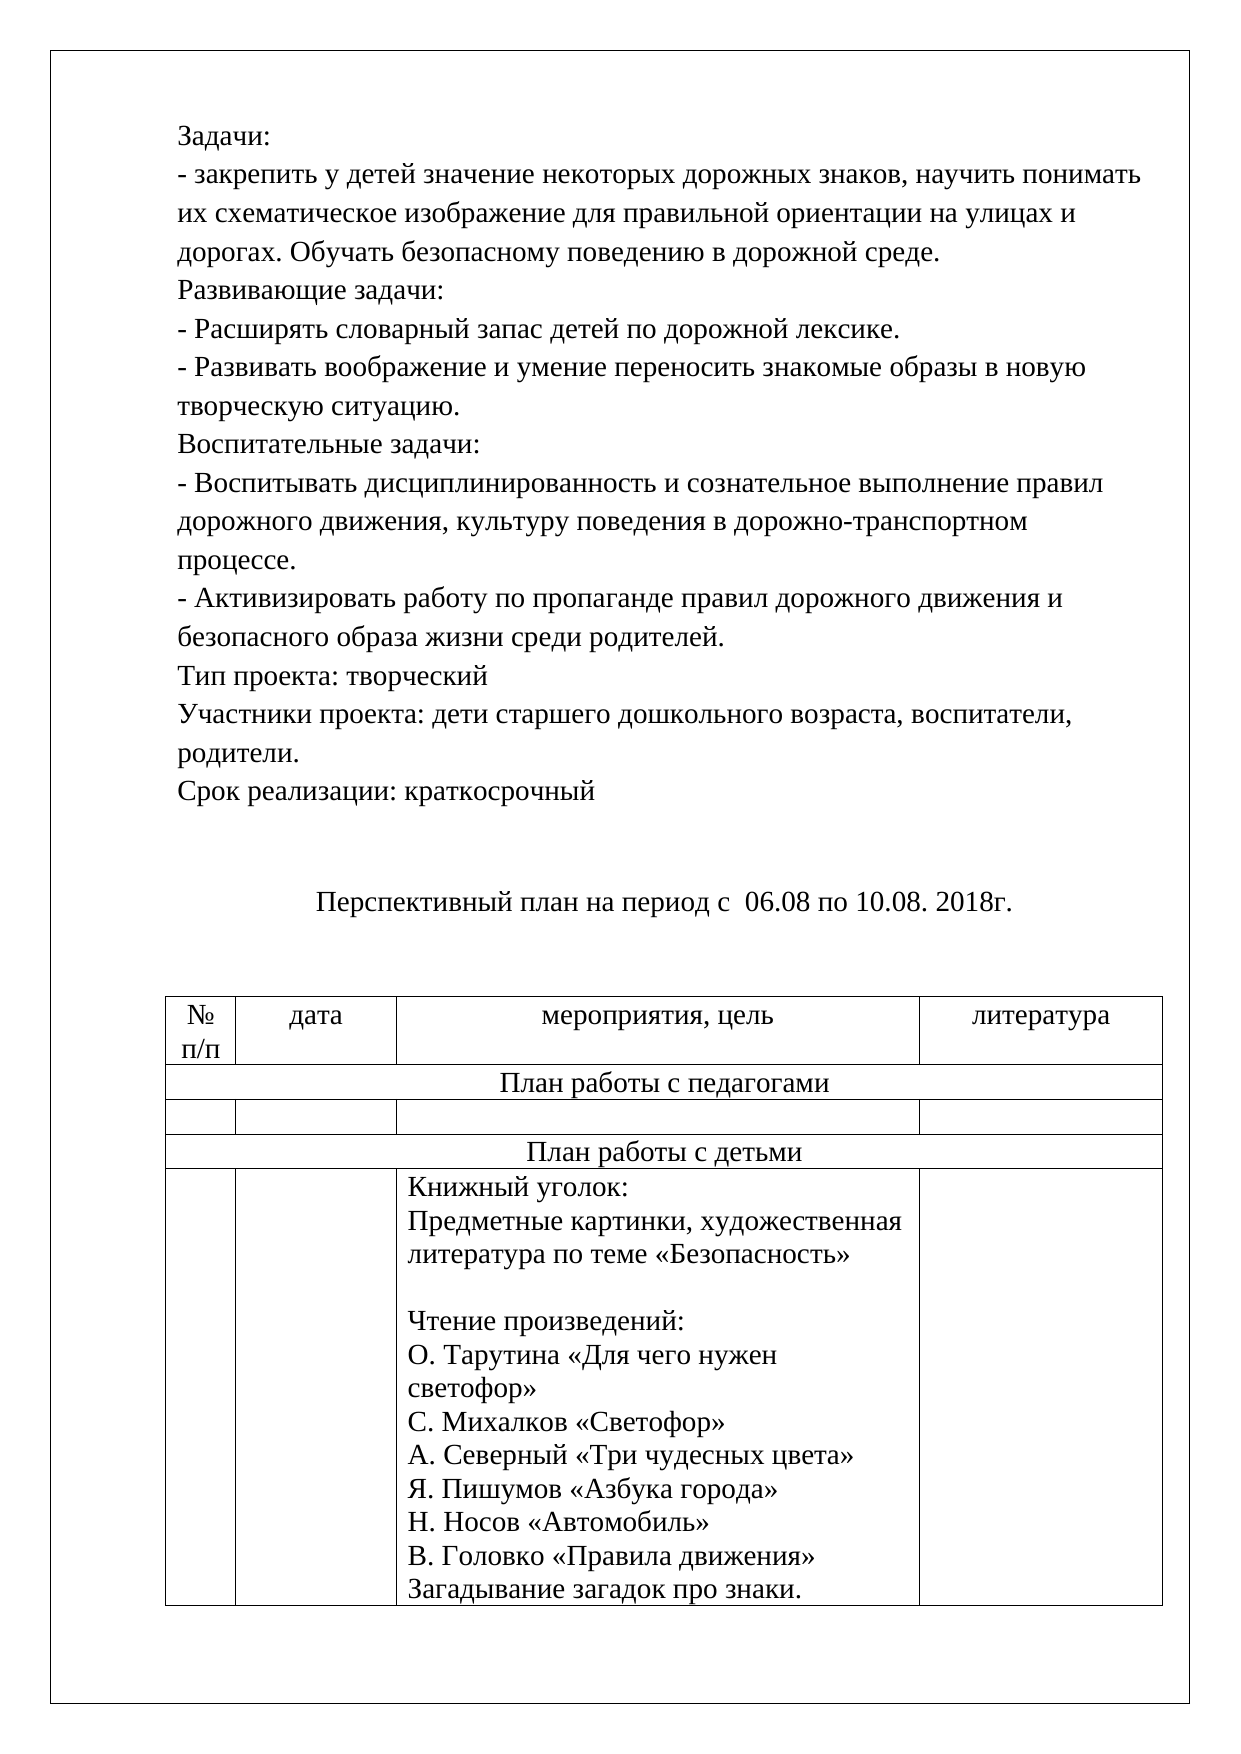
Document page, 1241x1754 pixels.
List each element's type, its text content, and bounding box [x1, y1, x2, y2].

table_cell [397, 1100, 919, 1133]
text Воспитательные задачи: [177, 426, 1152, 460]
text - Воспитывать дисциплинированность и сознательное выполнение правил дорожного движения, культуру поведения в дорожно-транспортном процессе. [177, 465, 1152, 576]
text - Расширять словарный запас детей по дорожной лексике. [177, 311, 1152, 344]
table_cell [236, 1169, 396, 1605]
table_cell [920, 1169, 1162, 1605]
text Задачи: [177, 118, 1152, 152]
table_cell План работы с педагогами [166, 1065, 1162, 1099]
text - Активизировать работу по пропаганде правил дорожного движения и безопасного образа жизни среди родителей. [177, 581, 1152, 653]
text Развивающие задачи: [177, 272, 1152, 306]
table_header дата [236, 997, 396, 1064]
text - закрепить у детей значение некоторых дорожных знаков, научить понимать их схематическое изображение для правильной ориентации на улицах и дорогах. Обучать безопасному поведению в дорожной среде. [177, 157, 1152, 267]
table_cell [236, 1100, 396, 1133]
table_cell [397, 1169, 919, 1605]
table_cell [920, 1100, 1162, 1133]
table_cell План работы с детьми [166, 1135, 1162, 1168]
table_cell [166, 1169, 235, 1605]
table_header № п/п [166, 997, 235, 1064]
table_cell [166, 1100, 235, 1133]
table_header мероприятия, цель [397, 997, 919, 1064]
text Срок реализации: краткосрочный [177, 773, 1152, 807]
table_header литература [920, 997, 1162, 1064]
text Тип проекта: творческий [177, 658, 1152, 691]
text - Развивать воображение и умение переносить знакомые образы в новую творческую ситуацию. [177, 349, 1152, 421]
text Перспективный план на период с 06.08 по 10.08. 2018г. [177, 884, 1152, 917]
text Участники проекта: дети старшего дошкольного возраста, воспитатели, родители. [177, 696, 1152, 768]
